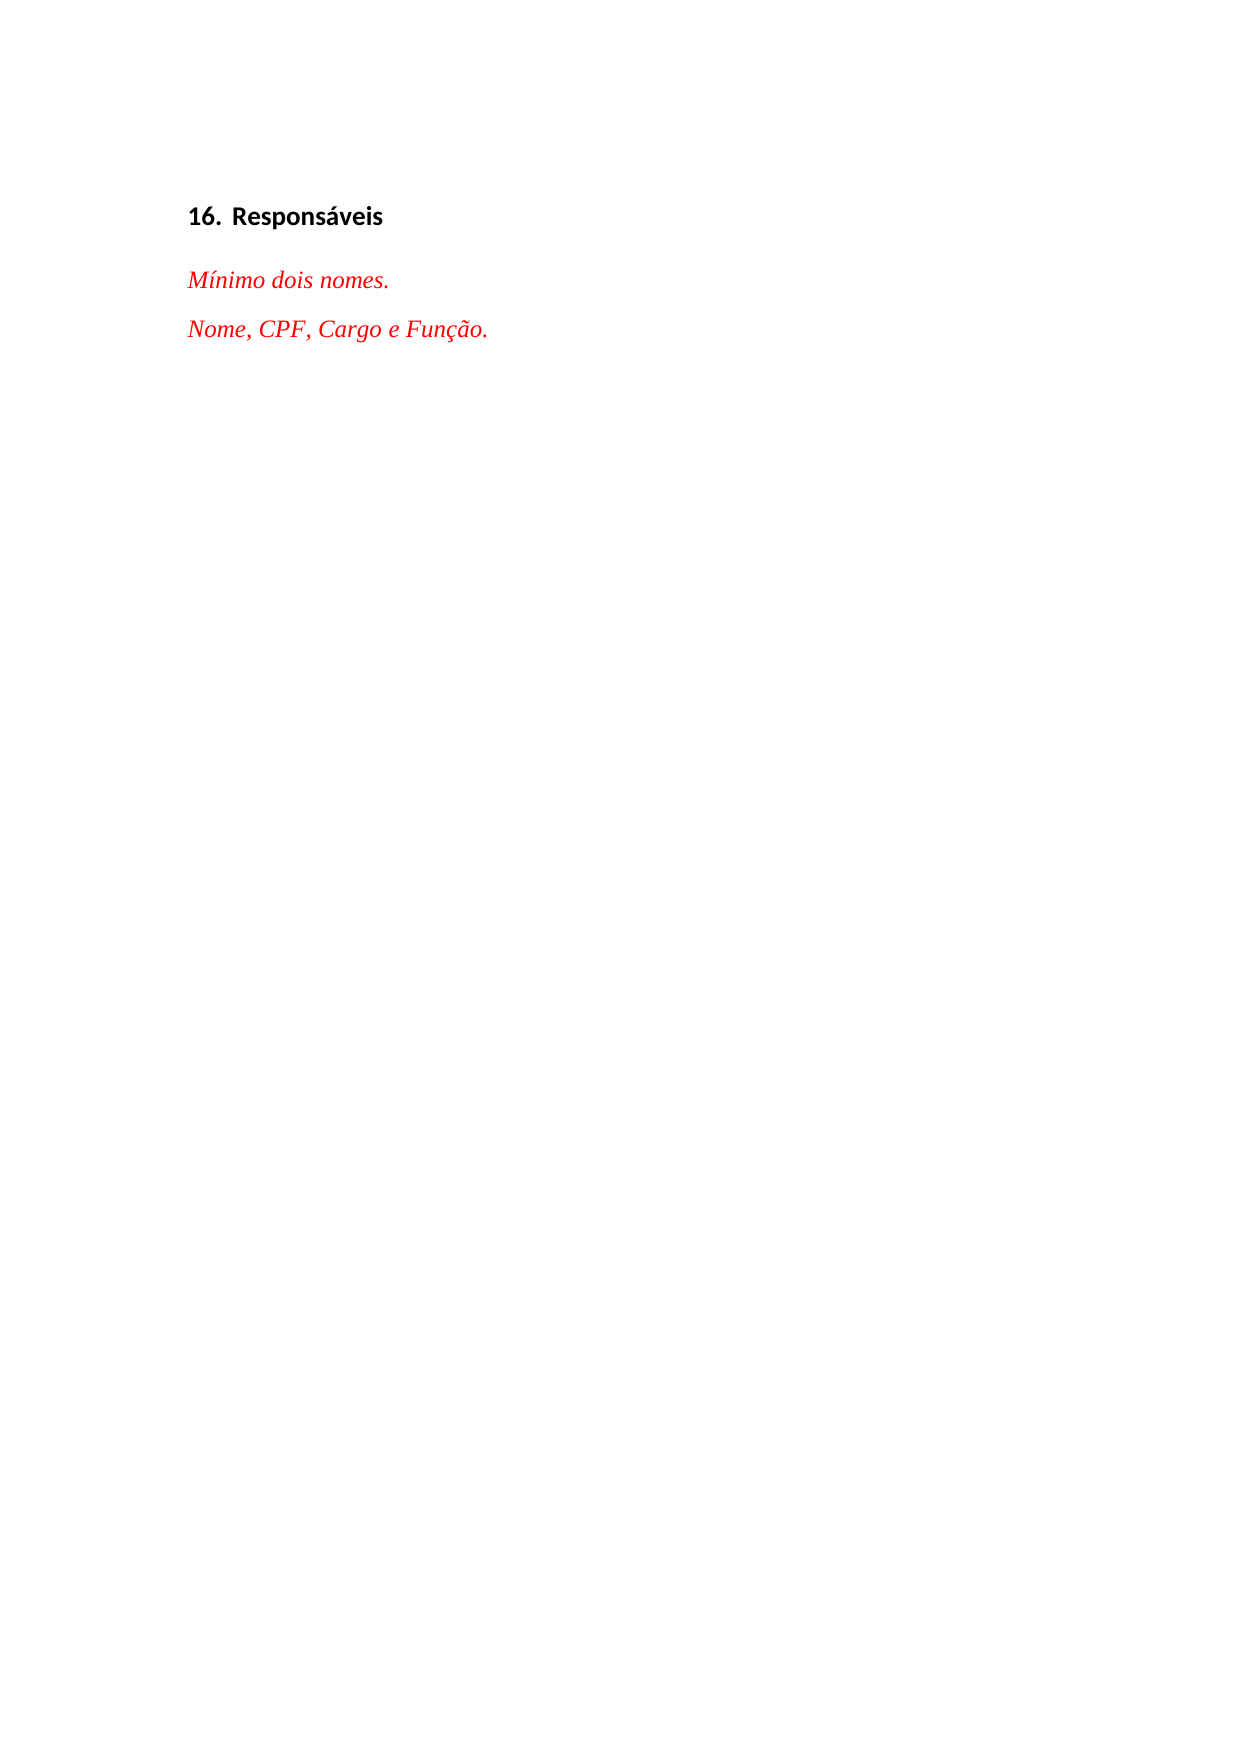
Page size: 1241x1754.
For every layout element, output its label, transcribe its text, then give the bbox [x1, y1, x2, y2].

text Mínimo dois nomes. [187, 265, 1053, 294]
list Responsáveis [187, 199, 1053, 232]
text Nome, CPF, Cargo e Função. [187, 314, 1053, 343]
